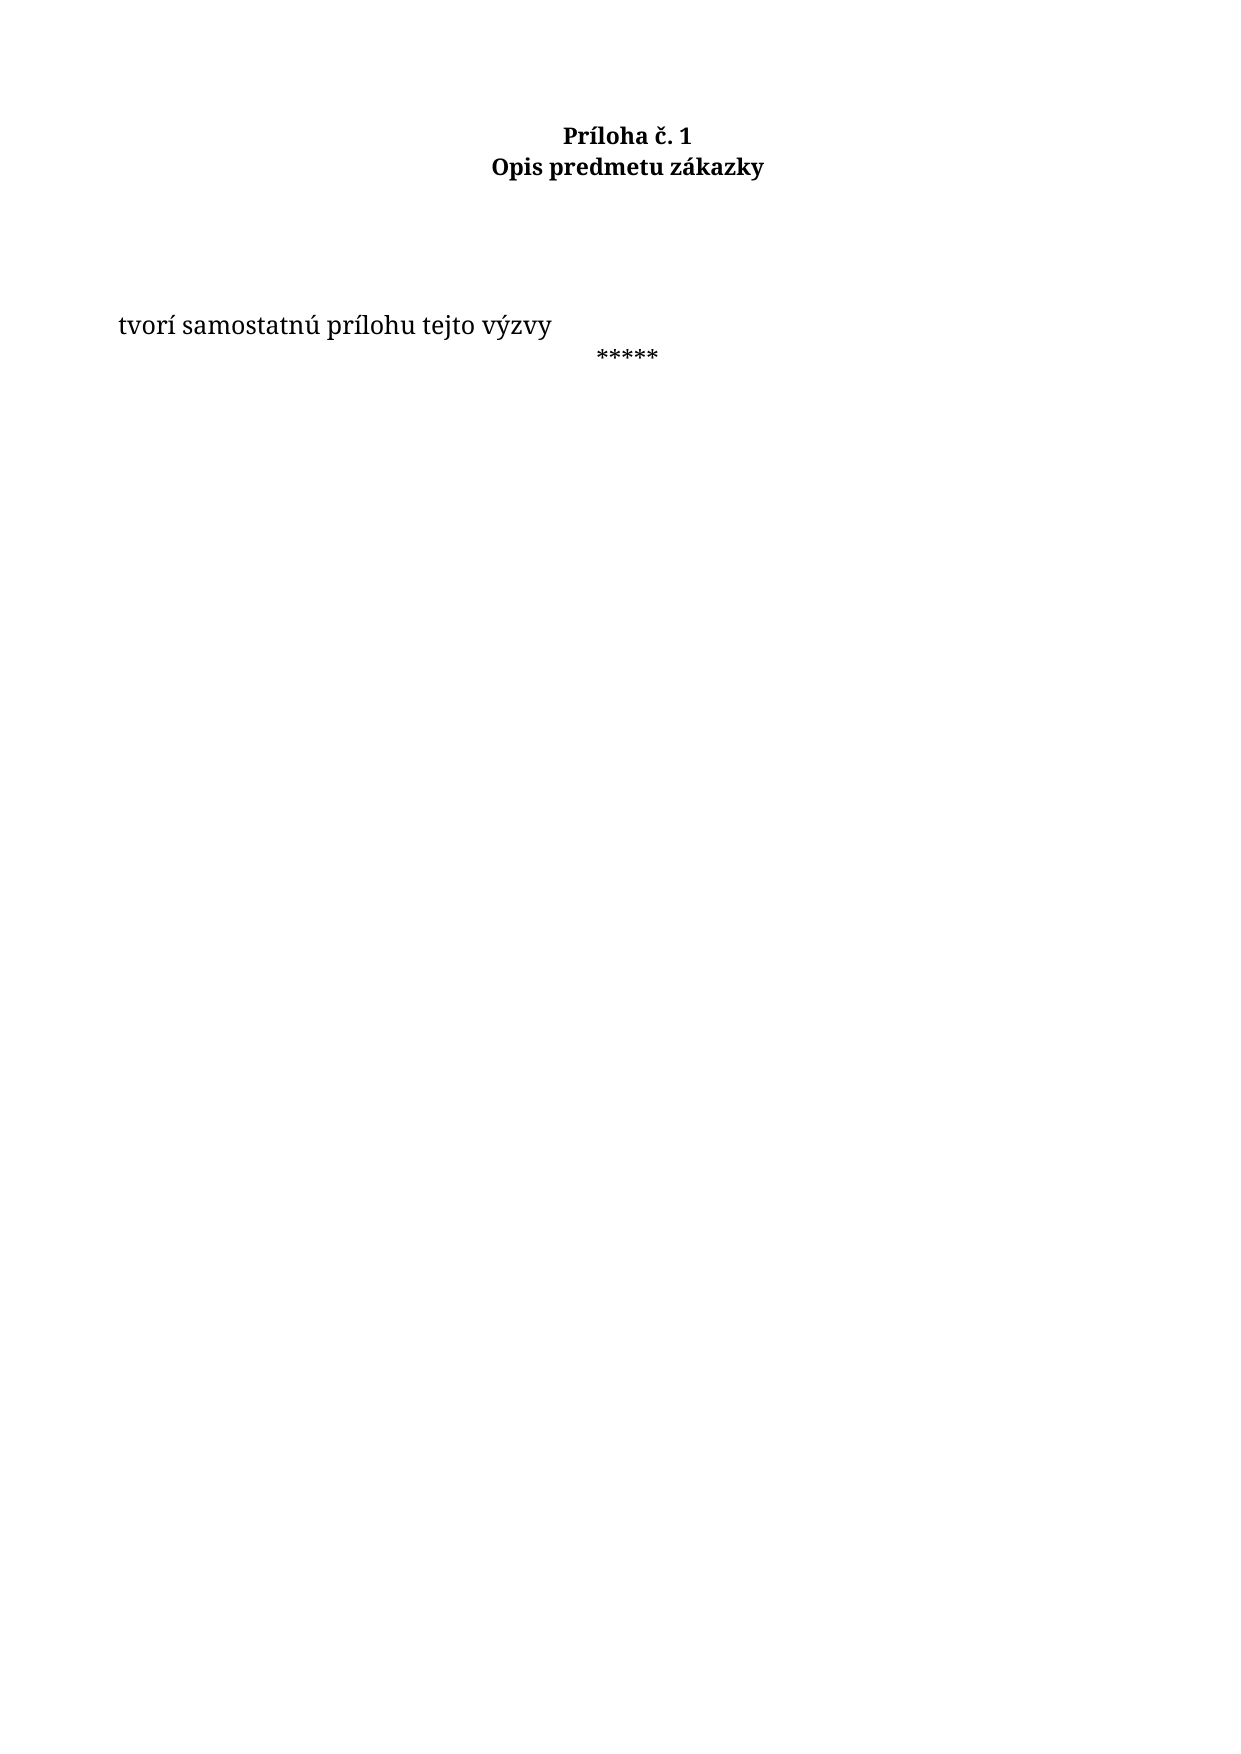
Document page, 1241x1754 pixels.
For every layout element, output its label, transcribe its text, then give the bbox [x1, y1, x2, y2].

text tvorí samostatnú prílohu tejto výzvy [118, 307, 1137, 341]
text Opis predmetu zákazky [118, 151, 1137, 182]
text Príloha č. 1 [118, 120, 1137, 151]
text ***** [118, 341, 1137, 376]
